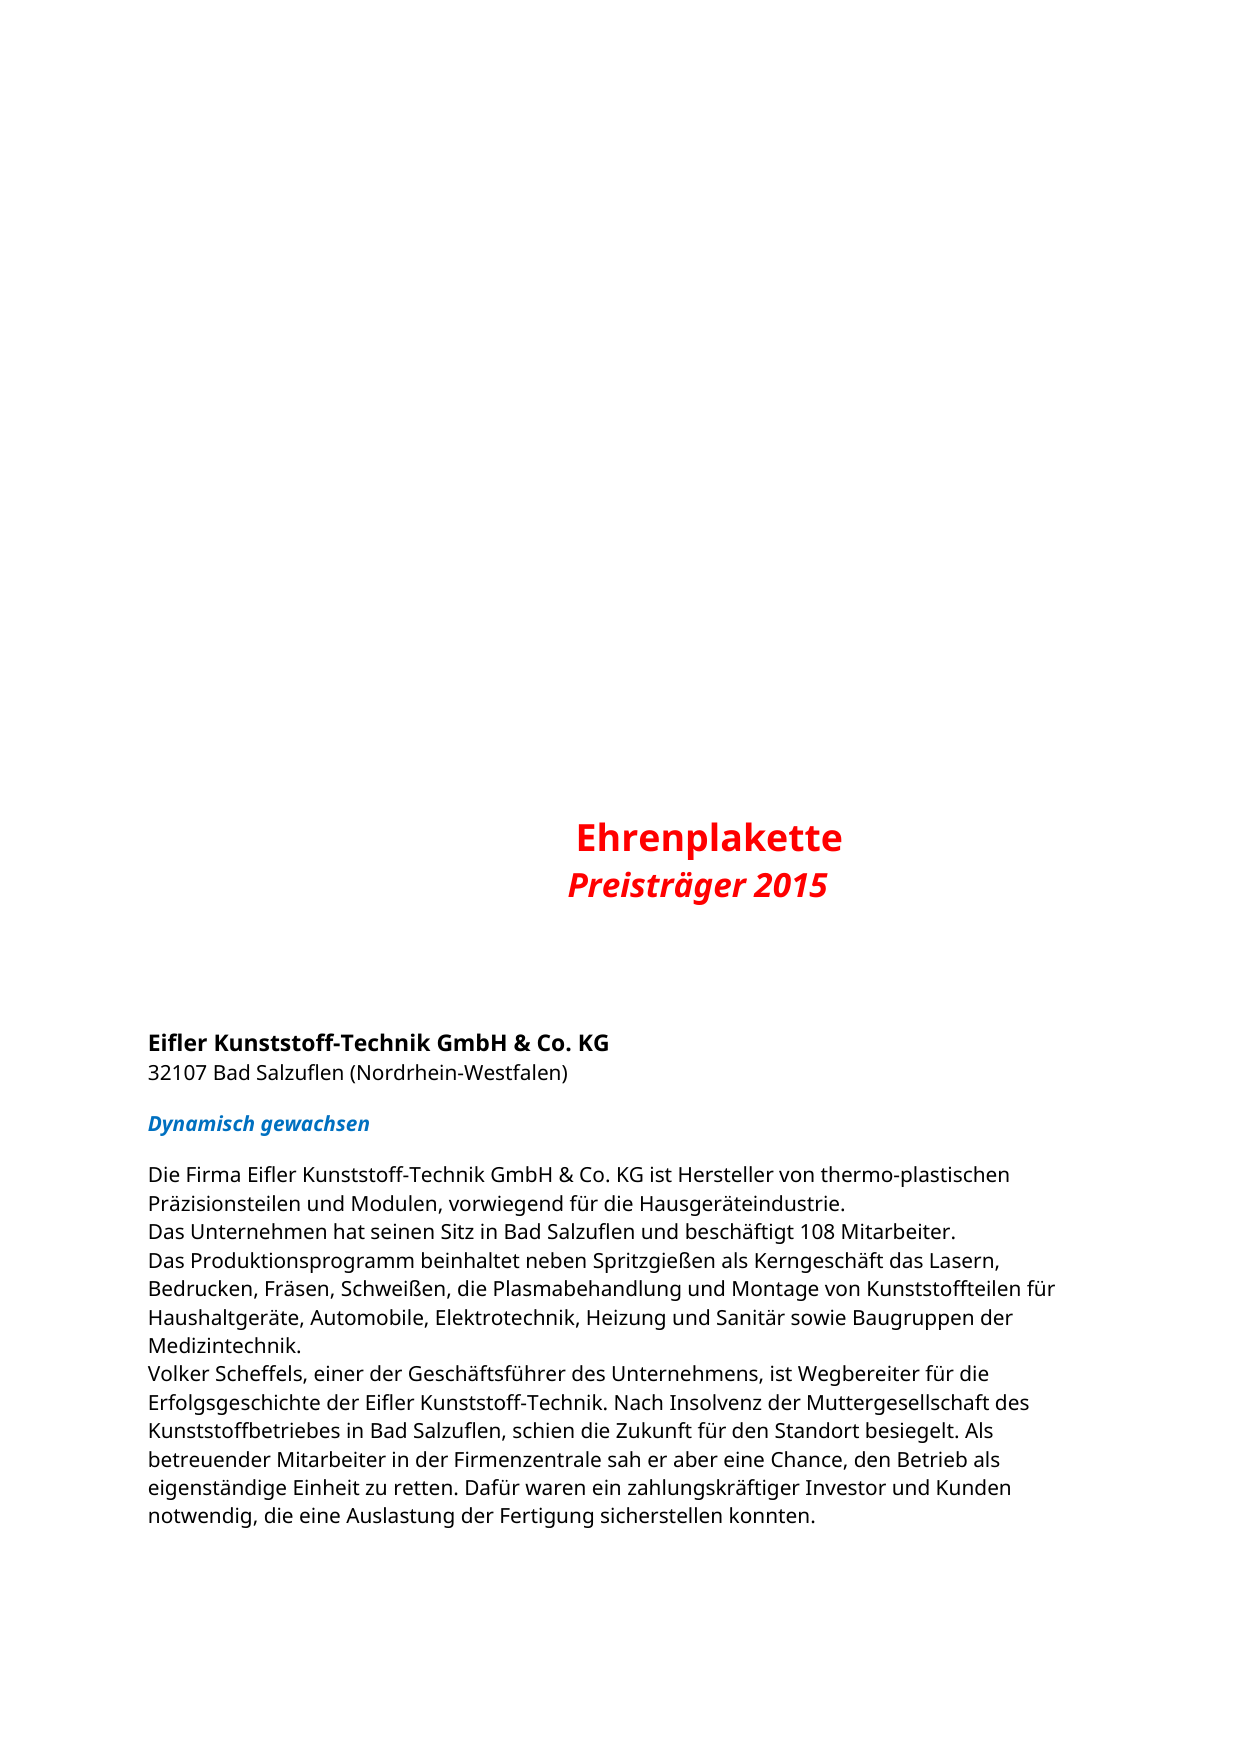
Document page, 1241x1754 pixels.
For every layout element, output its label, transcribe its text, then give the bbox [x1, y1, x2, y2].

text Das Produktionsprogramm beinhaltet neben Spritzgießen als Kerngeschäft das Lasern, Bedrucken, Fräsen, Schweißen, die Plasmabehandlung und Montage von Kunststoffteilen für Haushaltgeräte, Automobile, Elektrotechnik, Heizung und Sanitär sowie Baugruppen der Medizintechnik. [148, 1246, 1093, 1359]
text Die Firma Eifler Kunststoff-Technik GmbH & Co. KG ist Hersteller von thermo-plastischen Präzisionsteilen und Modulen, vorwiegend für die Hausgeräteindustrie. [148, 1160, 1093, 1217]
text Eifler Kunststoff-Technik GmbH & Co. KG [148, 1027, 1093, 1058]
text Ehrenplakette [148, 811, 1093, 862]
text Preisträger 2015 [148, 862, 1093, 908]
text 32107 Bad Salzuflen (Nordrhein-Westfalen) [148, 1058, 1093, 1087]
text Volker Scheffels, einer der Geschäftsführer des Unternehmens, ist Wegbereiter für die Erfolgsgeschichte der Eifler Kunststoff-Technik. Nach Insolvenz der Muttergesellschaft des Kunststoffbetriebes in Bad Salzuflen, schien die Zukunft für den Standort besiegelt. Als betreuender Mitarbeiter in der Firmenzentrale sah er aber eine Chance, den Betrieb als eigenständige Einheit zu retten. Dafür waren ein zahlungskräftiger Investor und Kunden notwendig, die eine Auslastung der Fertigung sicherstellen konnten. [148, 1359, 1093, 1530]
text Dynamisch gewachsen [148, 1109, 1093, 1138]
text Das Unternehmen hat seinen Sitz in Bad Salzuflen und beschäftigt 108 Mitarbeiter. [148, 1217, 1093, 1246]
